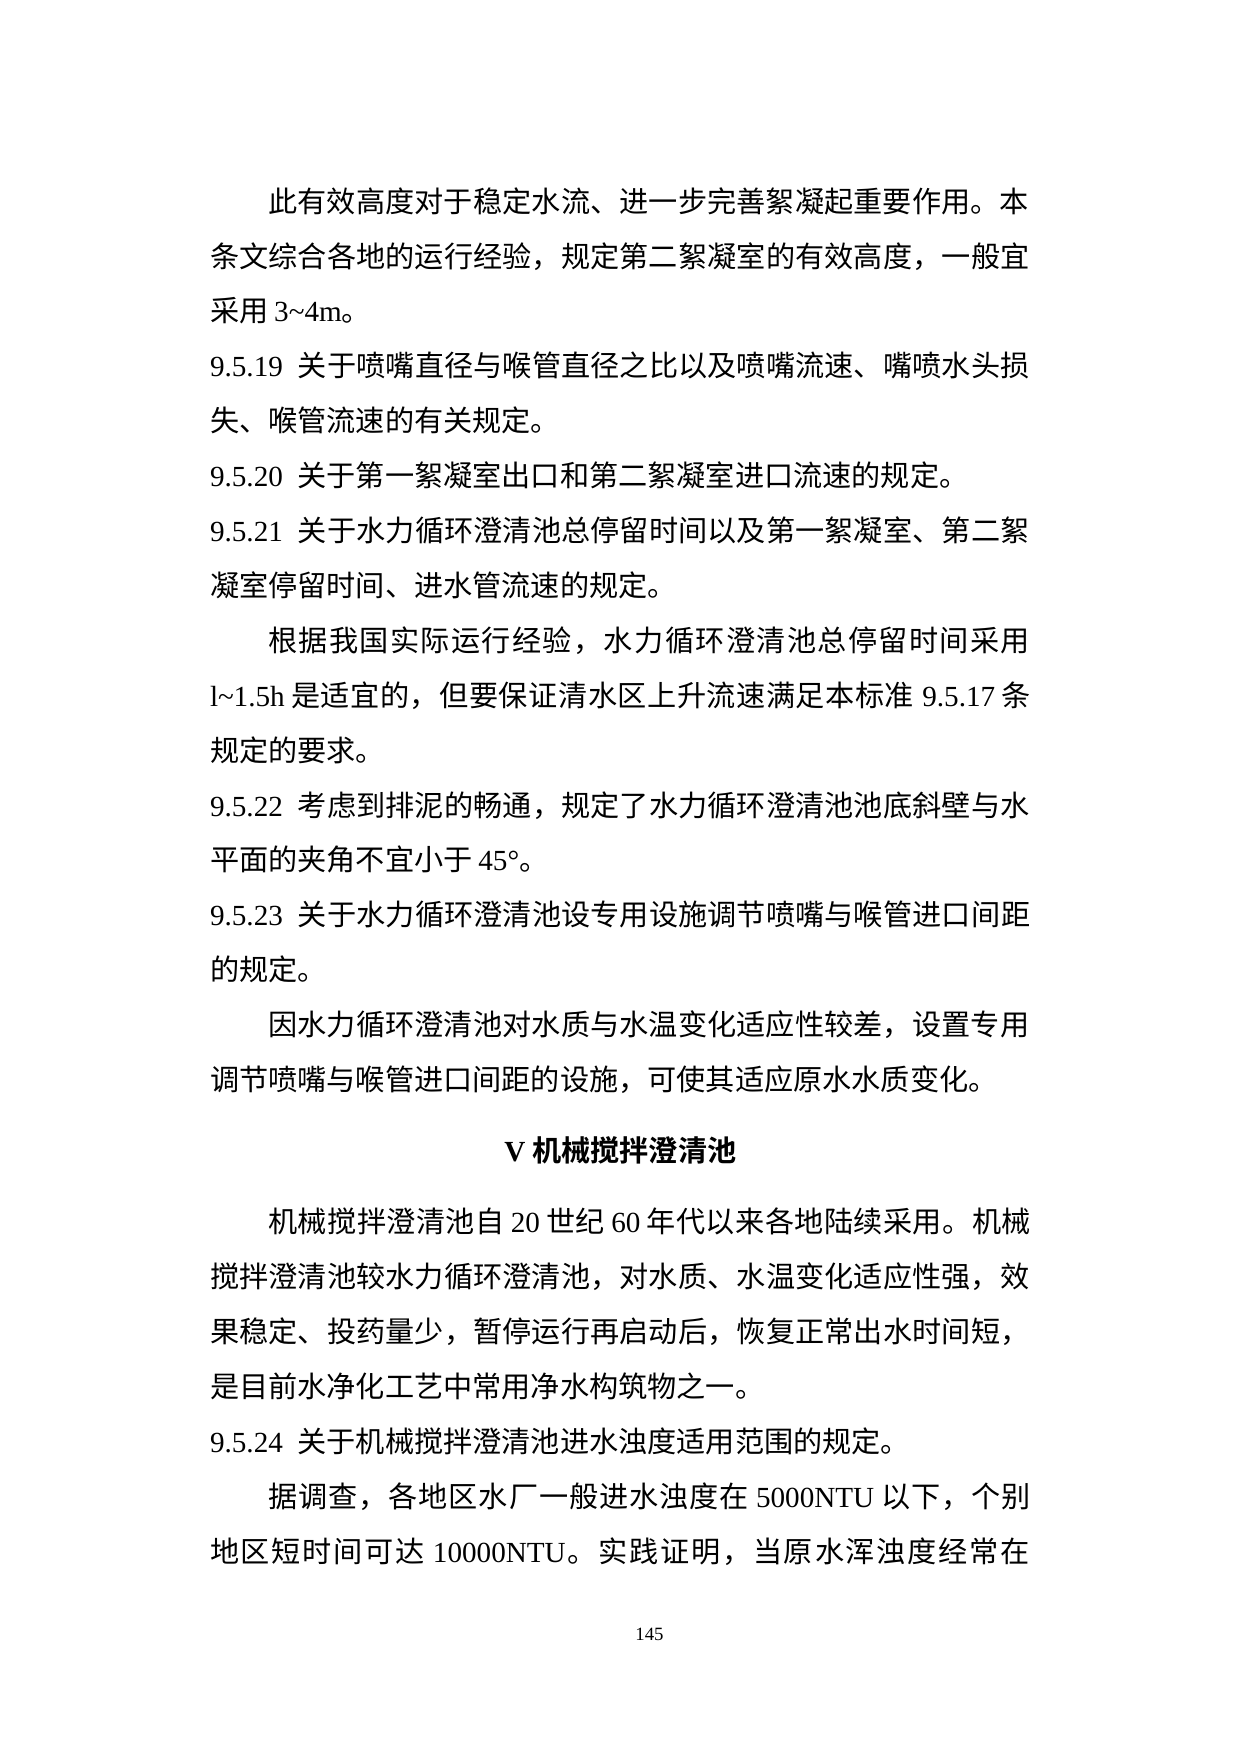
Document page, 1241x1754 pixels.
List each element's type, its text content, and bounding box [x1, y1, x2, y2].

text 此有效高度对于稳定水流、进一步完善絮凝起重要作用。本条文综合各地的运行经验，规定第二絮凝室的有效高度，一般宜采用3~4m。 [210, 178, 1031, 330]
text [210, 1473, 1031, 1571]
text 9.5.19 关于喷嘴直径与喉管直径之比以及喷嘴流速、嘴喷水头损失、喉管流速的有关规定。 [210, 343, 1031, 440]
text 9.5.24 关于机械搅拌澄清池进水浊度适用范围的规定。 [210, 1418, 1031, 1461]
text 机械搅拌澄清池自20世纪60年代以来各地陆续采用。机械搅拌澄清池较水力循环澄清池，对水质、水温变化适应性强，效果稳定、投药量少，暂停运行再启动后，恢复正常出水时间短，是目前水净化工艺中常用净水构筑物之一。 [210, 1199, 1031, 1406]
text 9.5.21 关于水力循环澄清池总停留时间以及第一絮凝室、第二絮凝室停留时间、进水管流速的规定。 [210, 508, 1031, 605]
text V 机械搅拌澄清池 [210, 1128, 1031, 1170]
text 9.5.23 关于水力循环澄清池设专用设施调节喷嘴与喉管进口间距的规定。 [210, 892, 1031, 989]
text 9.5.22 考虑到排泥的畅通，规定了水力循环澄清池池底斜壁与水平面的夹角不宜小于45°。 [210, 782, 1031, 879]
text 根据我国实际运行经验，水力循环澄清池总停留时间采用l~1.5h是适宜的，但要保证清水区上升流速满足本标准9.5.17条规定的要求。 [210, 617, 1031, 769]
text 9.5.20 关于第一絮凝室出口和第二絮凝室进口流速的规定。 [210, 453, 1031, 495]
text 因水力循环澄清池对水质与水温变化适应性较差，设置专用调节喷嘴与喉管进口间距的设施，可使其适应原水水质变化。 [210, 1002, 1031, 1099]
